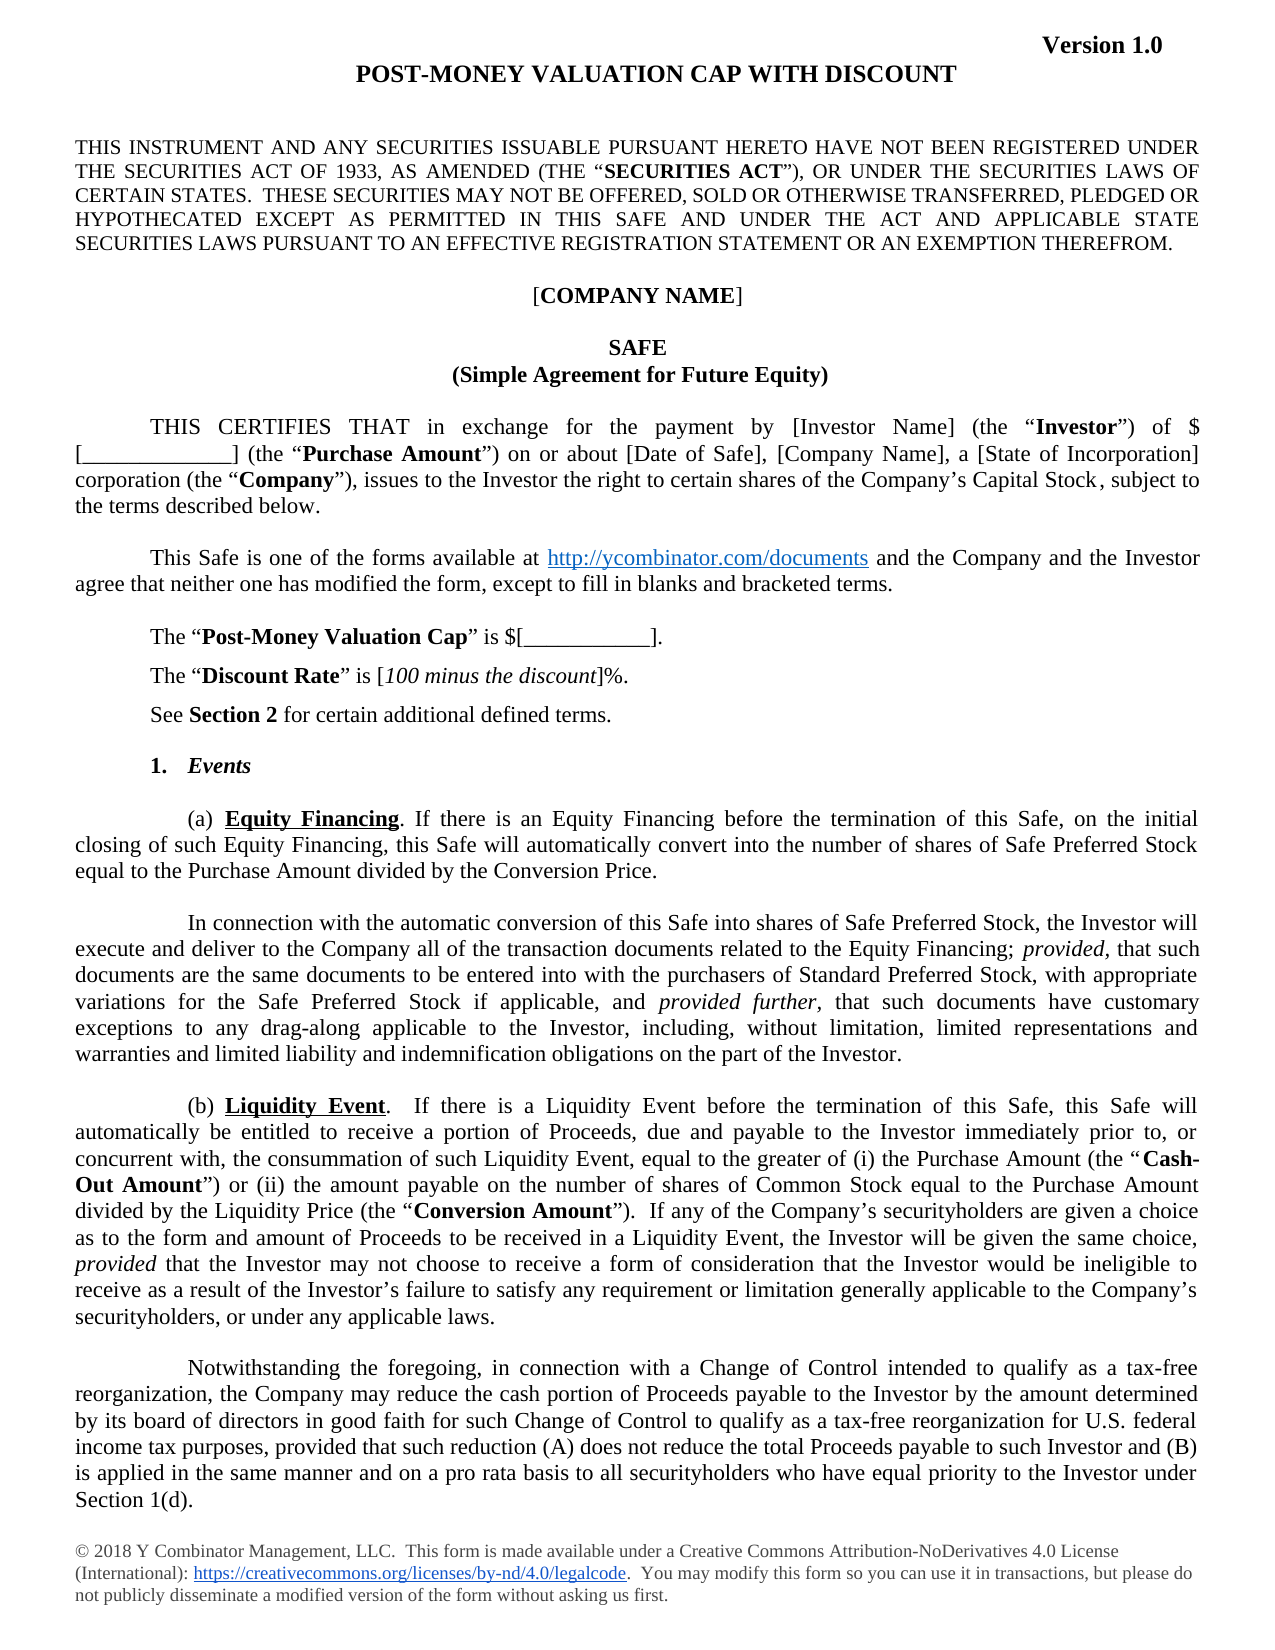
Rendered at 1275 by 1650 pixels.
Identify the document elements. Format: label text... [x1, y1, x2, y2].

text THIS CERTIFIES THAT in exchange for the payment by [Investor Name] (the “Investor”) of $[_____________] (the “Purchase Amount”) on or about [Date of Safe], [Company Name], a [State of Incorporation] corporation (the “Company”), issues to the Investor the right to certain shares of the Company’s Capital Stock, subject to the terms described below. [75, 413, 1200, 519]
text (a) Equity Financing. If there is an Equity Financing before the termination of this Safe, on the initial closing of such Equity Financing, this Safe will automatically convert into the number of shares of Safe Preferred Stock equal to the Purchase Amount divided by the Conversion Price. [75, 805, 1200, 884]
text The “Discount Rate” is [100 minus the discount]%. [75, 662, 1200, 688]
text (Simple Agreement for Future Equity) [75, 361, 1200, 387]
text SAFE [75, 334, 1200, 361]
text [COMPANY NAME] [75, 282, 1200, 308]
text In connection with the automatic conversion of this Safe into shares of Safe Preferred Stock, the Investor will execute and deliver to the Company all of the transaction documents related to the Equity Financing; provided, that such documents are the same documents to be entered into with the purchasers of Standard Preferred Stock, with appropriate variations for the Safe Preferred Stock if applicable, and provided further, that such documents have customary exceptions to any drag-along applicable to the Investor, including, without limitation, limited representations and warranties and limited liability and indemnification obligations on the part of the Investor. [75, 909, 1200, 1067]
text 1. Events [75, 752, 1200, 778]
text The “Post-Money Valuation Cap” is $[___________]. [75, 623, 1200, 649]
text See Section 2 for certain additional defined terms. [75, 701, 1200, 727]
text (b) Liquidity Event. If there is a Liquidity Event before the termination of this Safe, this Safe will automatically be entitled to receive a portion of Proceeds, due and payable to the Investor immediately prior to, or concurrent with, the consummation of such Liquidity Event, equal to the greater of (i) the Purchase Amount (the “Cash-Out Amount”) or (ii) the amount payable on the number of shares of Common Stock equal to the Purchase Amount divided by the Liquidity Price (the “Conversion Amount”). If any of the Company’s securityholders are given a choice as to the form and amount of Proceeds to be received in a Liquidity Event, the Investor will be given the same choice, provided that the Investor may not choose to receive a form of consideration that the Investor would be ineligible to receive as a result of the Investor’s failure to satisfy any requirement or limitation generally applicable to the Company’s securityholders, or under any applicable laws. [75, 1092, 1200, 1329]
text Notwithstanding the foregoing, in connection with a Change of Control intended to qualify as a tax-free reorganization, the Company may reduce the cash portion of Proceeds payable to the Investor by the amount determined by its board of directors in good faith for such Change of Control to qualify as a tax-free reorganization for U.S. federal income tax purposes, provided that such reduction (A) does not reduce the total Proceeds payable to such Investor and (B) is applied in the same manner and on a pro rata basis to all securityholders who have equal priority to the Investor under Section 1(d). [75, 1354, 1200, 1512]
text THIS INSTRUMENT AND ANY SECURITIES ISSUABLE PURSUANT HERETO HAVE NOT BEEN REGISTERED UNDER THE SECURITIES ACT OF 1933, AS AMENDED (THE “SECURITIES ACT”), OR UNDER THE SECURITIES LAWS OF CERTAIN STATES. THESE SECURITIES MAY NOT BE OFFERED, SOLD OR OTHERWISE TRANSFERRED, PLEDGED OR HYPOTHECATED EXCEPT AS PERMITTED IN THIS SAFE AND UNDER THE ACT AND APPLICABLE STATE SECURITIES LAWS PURSUANT TO AN EFFECTIVE REGISTRATION STATEMENT OR AN EXEMPTION THEREFROM. [75, 135, 1200, 255]
text This Safe is one of the forms available at http://ycombinator.com/documents and the Company and the Investor agree that neither one has modified the form, except to fill in blanks and bracketed terms. [75, 544, 1200, 597]
